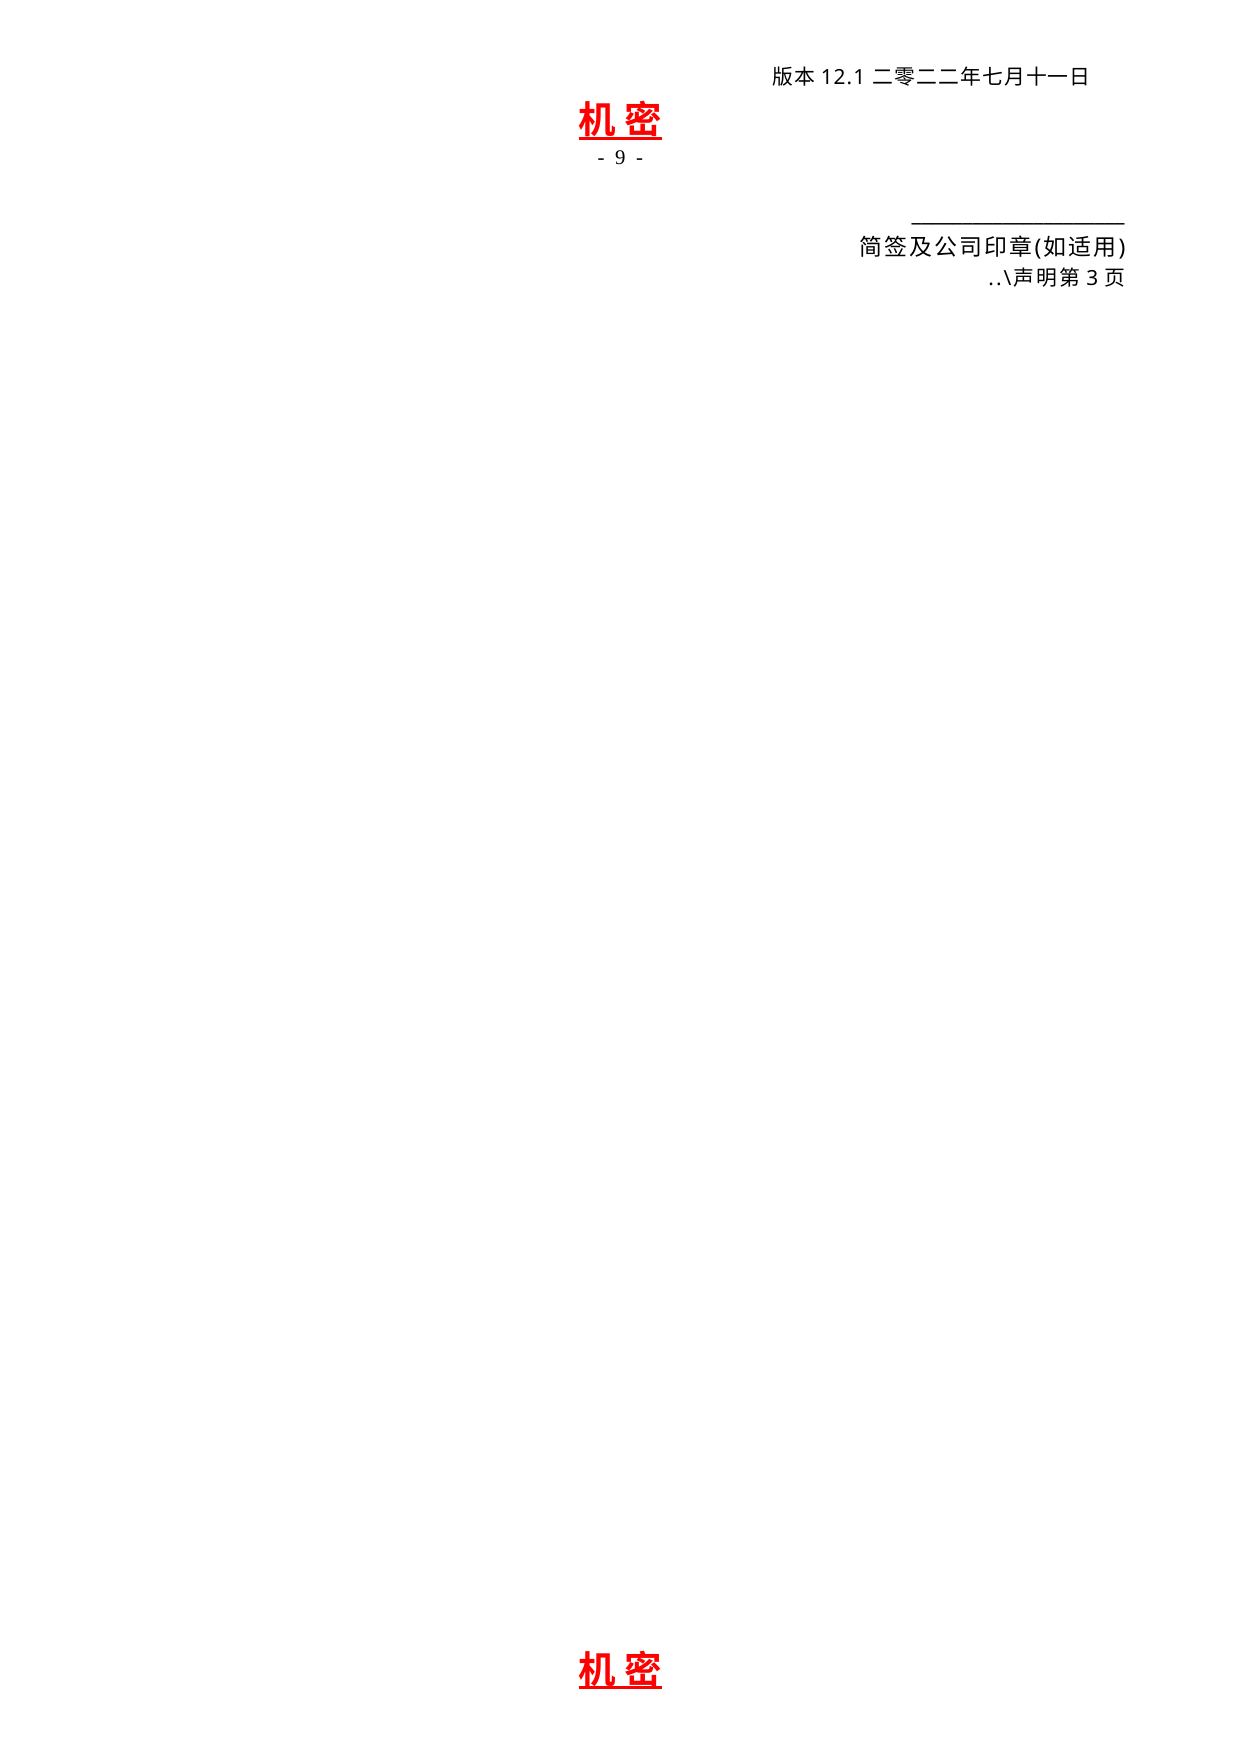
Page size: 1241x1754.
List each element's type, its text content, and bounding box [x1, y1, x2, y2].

text _____________________ [66, 197, 1125, 228]
text ..\声明第3页 [66, 262, 1125, 292]
text 简签及公司印章(如适用) [66, 228, 1125, 262]
